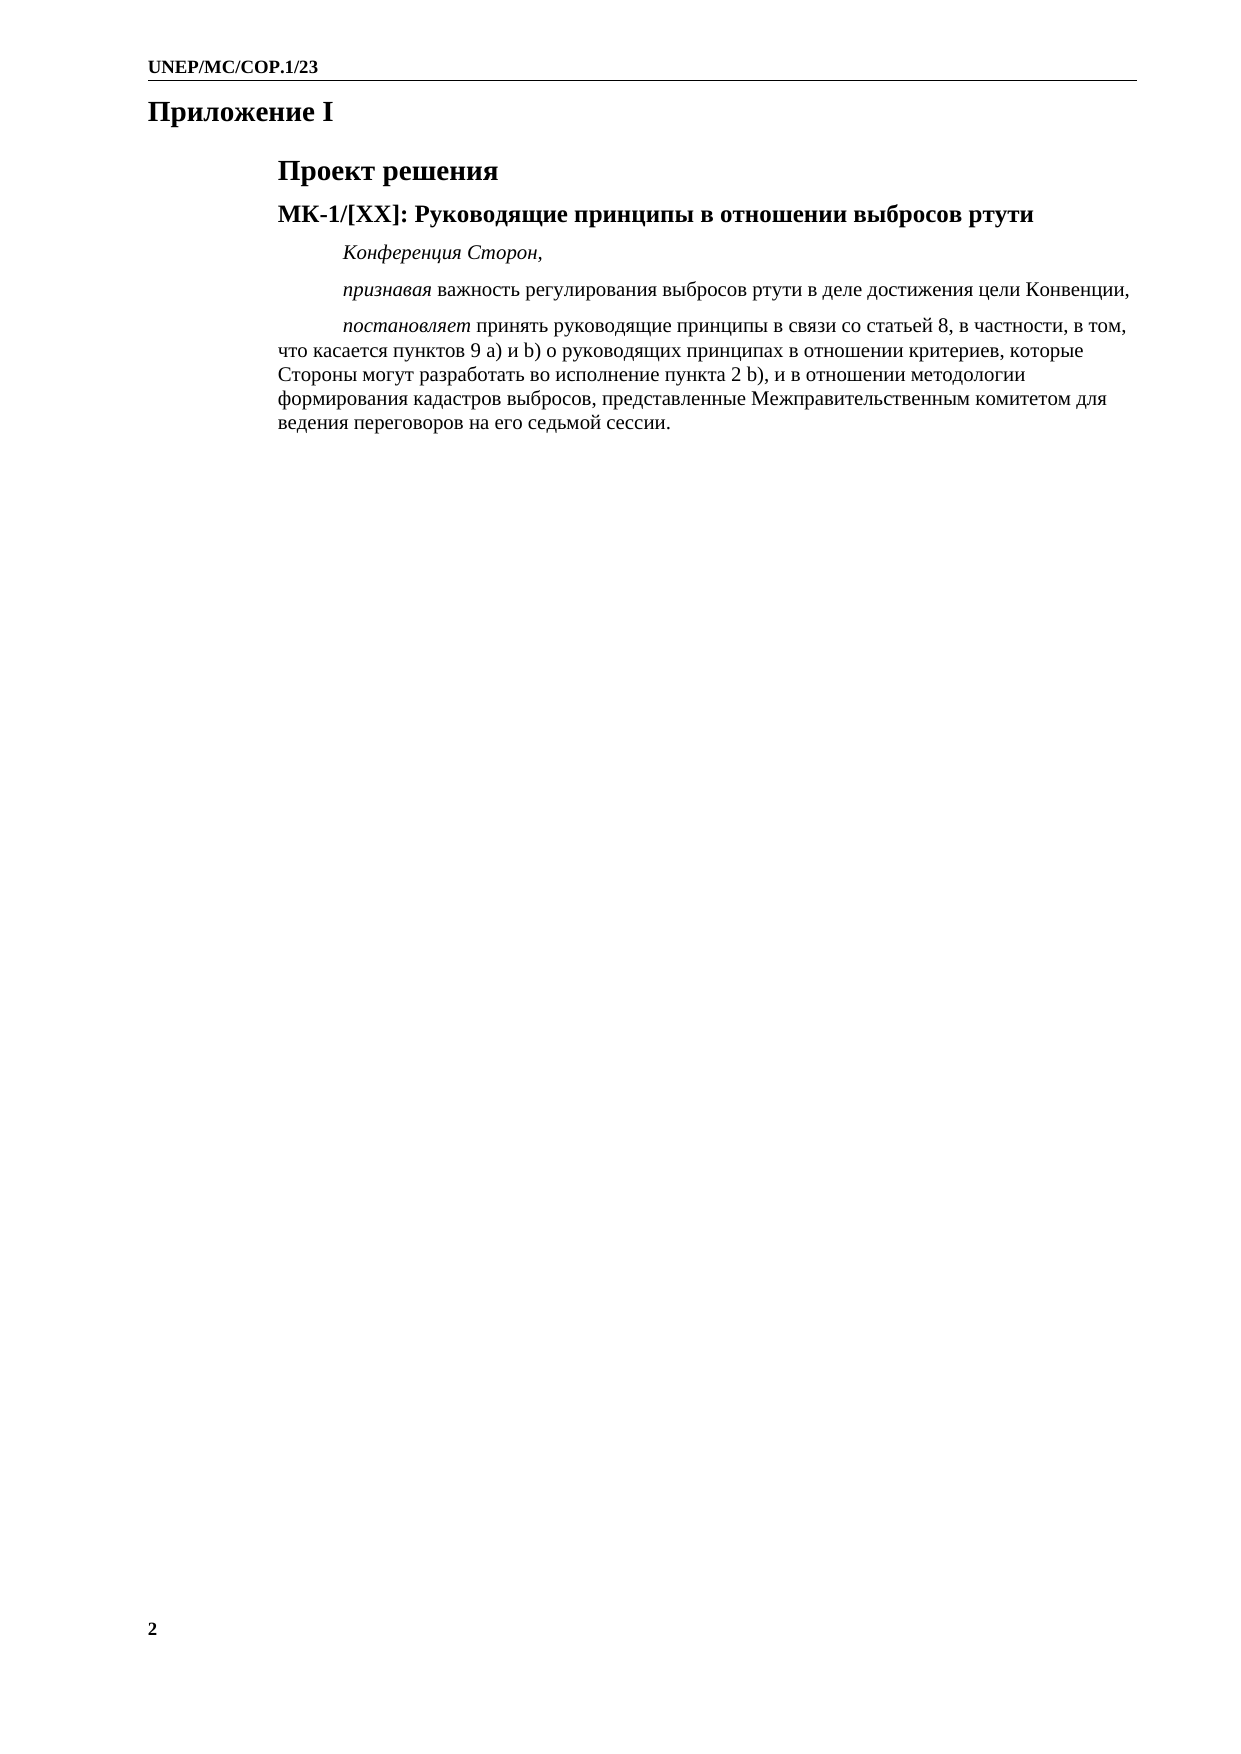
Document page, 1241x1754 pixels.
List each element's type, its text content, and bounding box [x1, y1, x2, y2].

text Конференция Сторон, [278, 240, 1137, 264]
text признавая важность регулирования выбросов ртути в деле достижения цели Конвенции, [278, 277, 1137, 301]
text MК-1/[XX]: Руководящие принципы в отношении выбросов ртути [278, 199, 1137, 228]
text постановляет принять руководящие принципы в связи со статьей 8, в частности, в том, что касается пунктов 9 a) и b) о руководящих принципах в отношении критериев, которые Стороны могут разработать во исполнение пункта 2 b), и в отношении методологии формирования кадастров выбросов, представленные Межправительственным комитетом для ведения переговоров на его седьмой сессии. [278, 313, 1137, 434]
text Проект решения [278, 153, 1137, 187]
text Приложение I [148, 94, 1137, 128]
